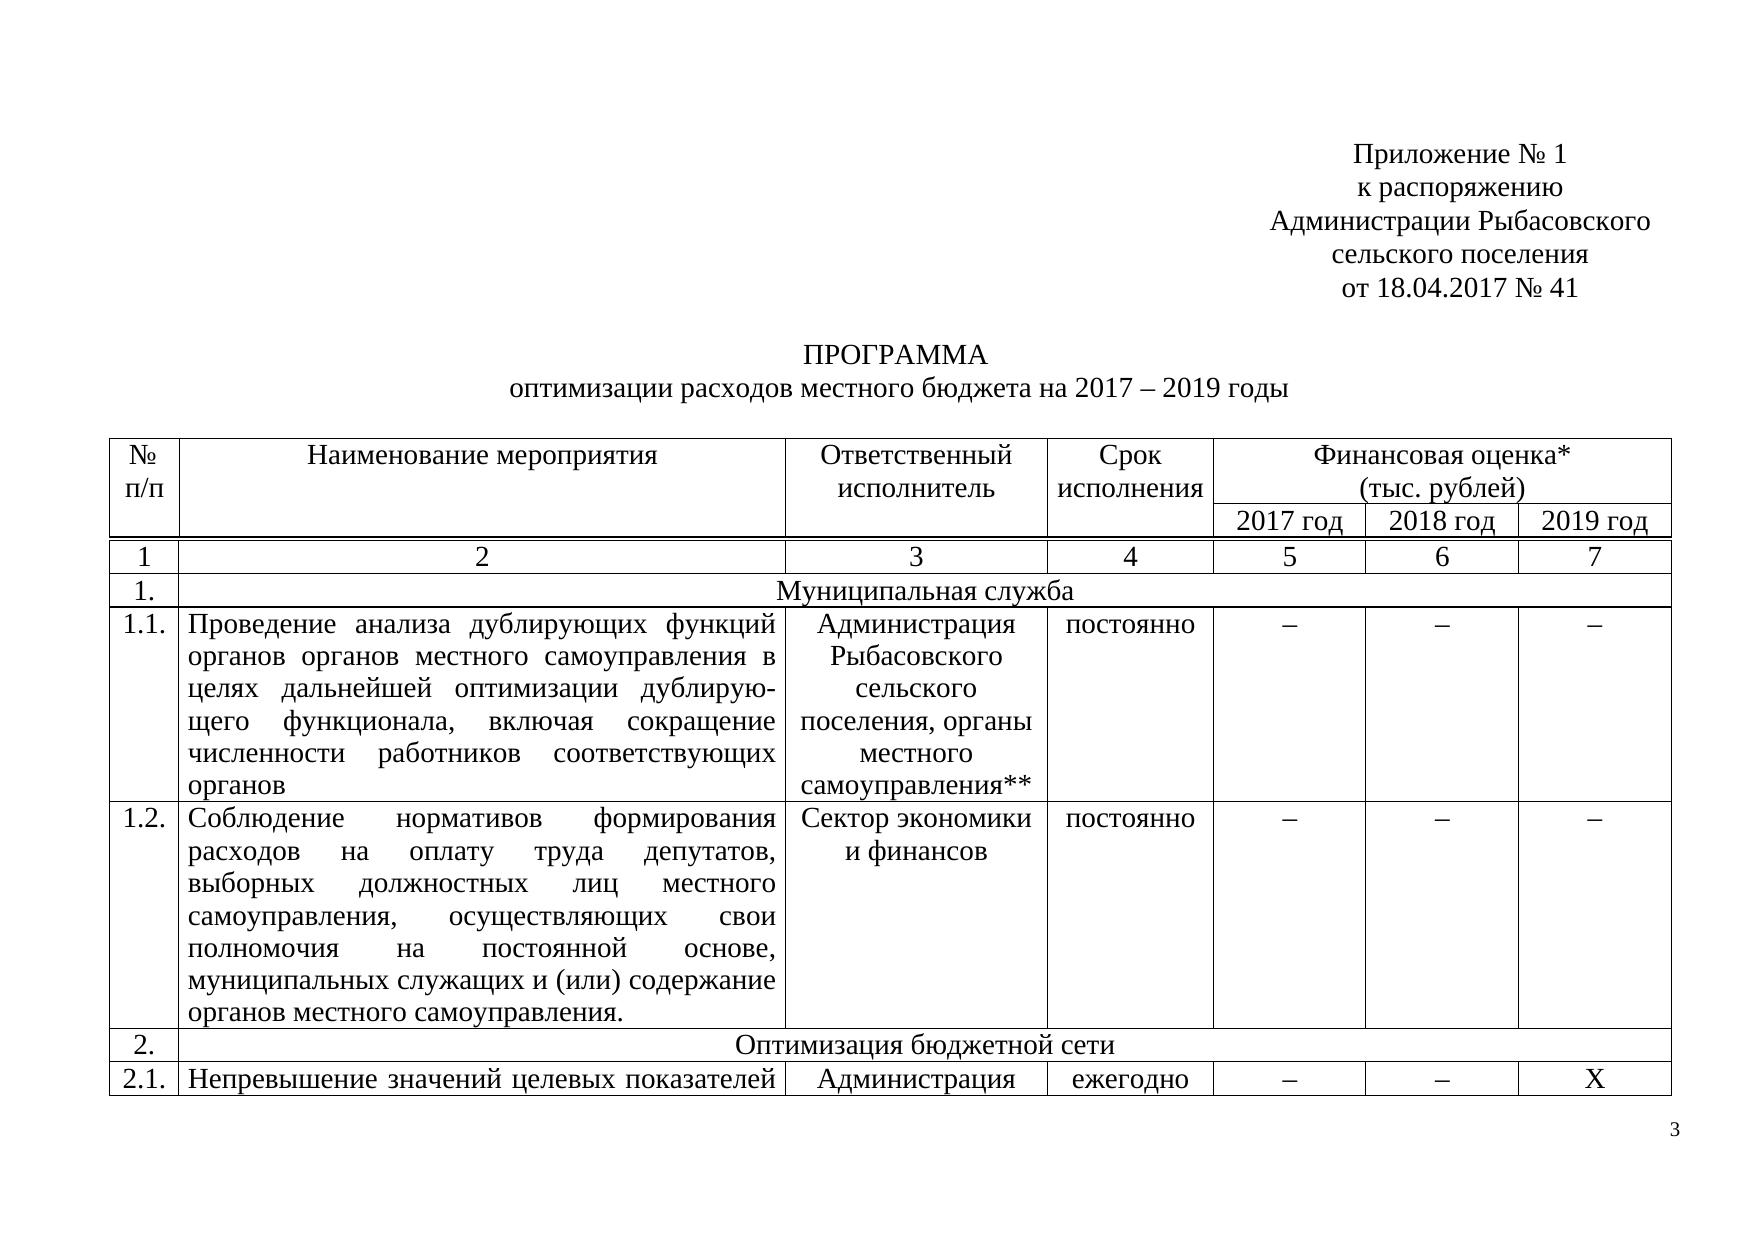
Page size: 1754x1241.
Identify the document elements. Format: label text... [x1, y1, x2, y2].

table_header Наименование мероприятия [180, 439, 785, 536]
table_cell 2017 год [1214, 504, 1365, 536]
table_cell – [1519, 802, 1671, 1028]
table_cell Соблюдение нормативов формирования расходов на оплату труда депутатов, выборных должностных лиц местного самоуправления, осуществляющих свои полномочия на постоянной основе, муниципальных служащих и (или) содержание органов местного самоуправления. [179, 802, 785, 1028]
table_cell 1. [110, 574, 178, 606]
table_cell 2018 год [1366, 504, 1518, 536]
text Приложение № 1 [1240, 136, 1680, 169]
table_cell 2. [110, 1029, 178, 1061]
table_cell – [1519, 608, 1671, 801]
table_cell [786, 1062, 1047, 1094]
table_cell 1.1. [110, 608, 178, 801]
table_cell Оптимизация бюджетной сети [179, 1029, 1671, 1061]
table_header 4 [1048, 541, 1213, 573]
table_header 1 [110, 541, 178, 573]
table_header 5 [1214, 541, 1365, 573]
table_cell – [1366, 802, 1518, 1028]
table_header Финансовая оценка* (тыс. рублей) [1214, 439, 1671, 503]
table_header № п/п [110, 439, 179, 536]
table_cell постоянно [1048, 608, 1213, 801]
table_cell – [1214, 802, 1365, 1028]
table_cell Х [1519, 1062, 1671, 1094]
table_cell – [1214, 1062, 1365, 1094]
table_cell – [1366, 1062, 1518, 1094]
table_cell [179, 1062, 785, 1094]
text от 18.04.2017 № 41 [1240, 270, 1680, 303]
table_header 6 [1366, 541, 1518, 573]
table_cell Проведение анализа дублирующих функций органов органов местного самоуправления в целях дальнейшей оптимизации дублирую-щего функционала, включая сокращение численности работников соответствующих органов [179, 608, 785, 801]
table_header 2 [179, 541, 785, 573]
table_cell 2.1. [110, 1062, 178, 1094]
table_cell 1.2. [110, 802, 178, 1028]
table_cell Администрация Рыбасовского сельского поселения, органы местного самоуправления** [786, 608, 1047, 801]
table_cell Муниципальная служба [179, 574, 1671, 606]
table_header 3 [786, 541, 1047, 573]
table_cell 2019 год [1519, 504, 1671, 536]
table_cell – [1366, 608, 1518, 801]
table_header Ответственный исполнитель [786, 439, 1047, 536]
table_cell постоянно [1048, 802, 1213, 1028]
table_header Срок исполнения [1048, 439, 1213, 536]
text ПРОГРАММА оптимизации расходов местного бюджета на 2017 – 2019 годы [118, 337, 1680, 404]
table_cell Сектор экономики и финансов [786, 802, 1047, 1028]
table_header 7 [1519, 541, 1671, 573]
text Администрации Рыбасовского сельского поселения [1240, 203, 1680, 270]
text к распоряжению [1240, 169, 1680, 203]
table_cell ежегодно [1048, 1062, 1213, 1094]
table_cell – [1214, 608, 1365, 801]
